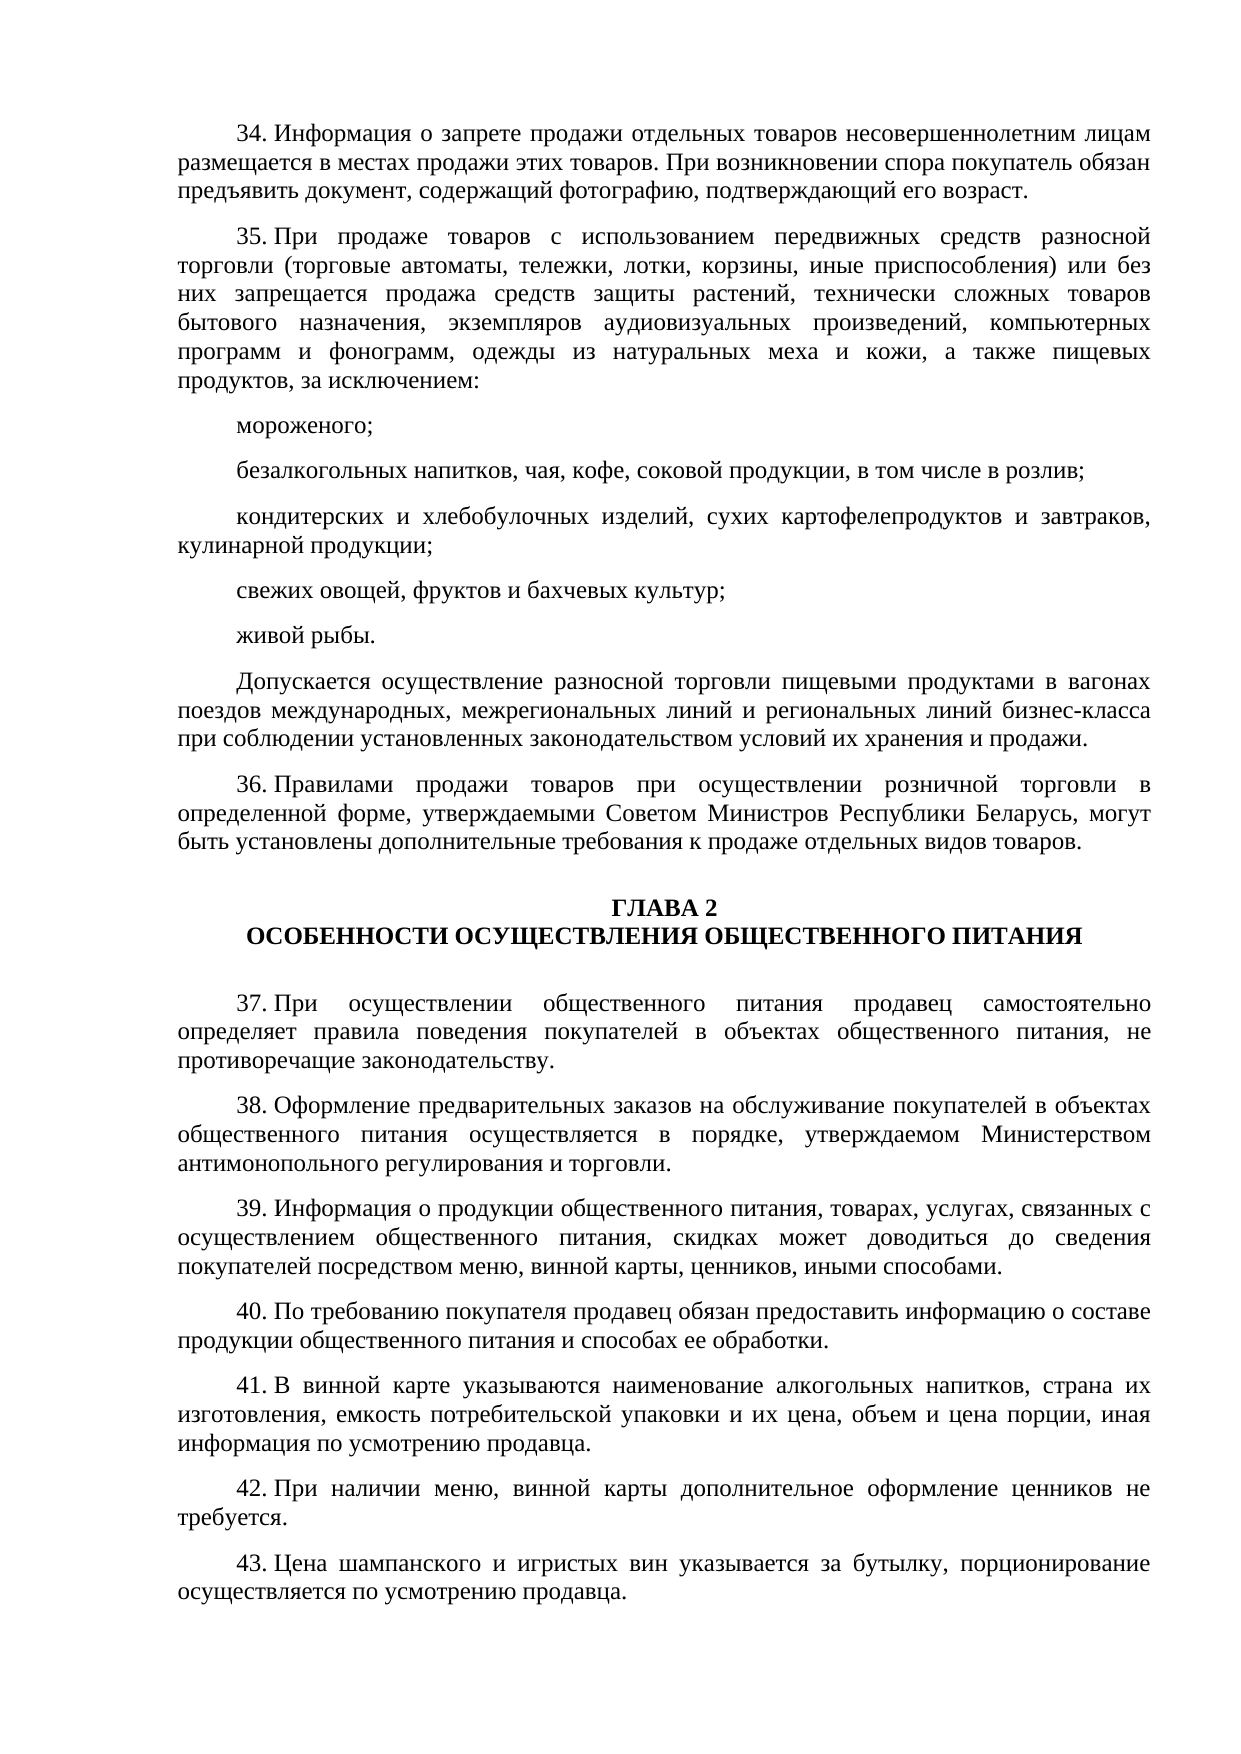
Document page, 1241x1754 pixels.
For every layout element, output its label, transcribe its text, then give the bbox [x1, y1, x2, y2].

text 42. При наличии меню, винной карты дополнительное оформление ценников не требуется. [177, 1473, 1152, 1531]
text мороженого; [177, 410, 1152, 439]
text безалкогольных напитков, чая, кофе, соковой продукции, в том числе в розлив; [177, 456, 1152, 484]
text 38. Оформление предварительных заказов на обслуживание покупателей в объектах общественного питания осуществляется в порядке, утверждаемом Министерством антимонопольного регулирования и торговли. [177, 1091, 1152, 1177]
text кондитерских и хлебобулочных изделий, сухих картофелепродуктов и завтраков, кулинарной продукции; [177, 501, 1152, 558]
text 34. Информация о запрете продажи отдельных товаров несовершеннолетним лицам размещается в местах продажи этих товаров. При возникновении спора покупатель обязан предъявить документ, содержащий фотографию, подтверждающий его возраст. [177, 118, 1152, 204]
text 40. По требованию покупателя продавец обязан предоставить информацию о составе продукции общественного питания и способах ее обработки. [177, 1296, 1152, 1354]
text ГЛАВА 2 ОСОБЕННОСТИ ОСУЩЕСТВЛЕНИЯ ОБЩЕСТВЕННОГО ПИТАНИЯ [177, 893, 1152, 950]
text живой рыбы. [177, 621, 1152, 649]
text 35. При продаже товаров с использованием передвижных средств разносной торговли (торговые автоматы, тележки, лотки, корзины, иные приспособления) или без них запрещается продажа средств защиты растений, технически сложных товаров бытового назначения, экземпляров аудиовизуальных произведений, компьютерных программ и фонограмм, одежды из натуральных меха и кожи, а также пищевых продуктов, за исключением: [177, 221, 1152, 393]
text 43. Цена шампанского и игристых вин указывается за бутылку, порционирование осуществляется по усмотрению продавца. [177, 1548, 1152, 1605]
text 39. Информация о продукции общественного питания, товарах, услугах, связанных с осуществлением общественного питания, скидках может доводиться до сведения покупателей посредством меню, винной карты, ценников, иными способами. [177, 1193, 1152, 1280]
text 36. Правилами продажи товаров при осуществлении розничной торговли в определенной форме, утверждаемыми Советом Министров Республики Беларусь, могут быть установлены дополнительные требования к продаже отдельных видов товаров. [177, 769, 1152, 855]
text 41. В винной карте указываются наименование алкогольных напитков, страна их изготовления, емкость потребительской упаковки и их цена, объем и цена порции, иная информация по усмотрению продавца. [177, 1371, 1152, 1457]
text Допускается осуществление разносной торговли пищевыми продуктами в вагонах поездов международных, межрегиональных линий и региональных линий бизнес-класса при соблюдении установленных законодательством условий их хранения и продажи. [177, 666, 1152, 752]
text свежих овощей, фруктов и бахчевых культур; [177, 575, 1152, 604]
text 37. При осуществлении общественного питания продавец самостоятельно определяет правила поведения покупателей в объектах общественного питания, не противоречащие законодательству. [177, 988, 1152, 1074]
